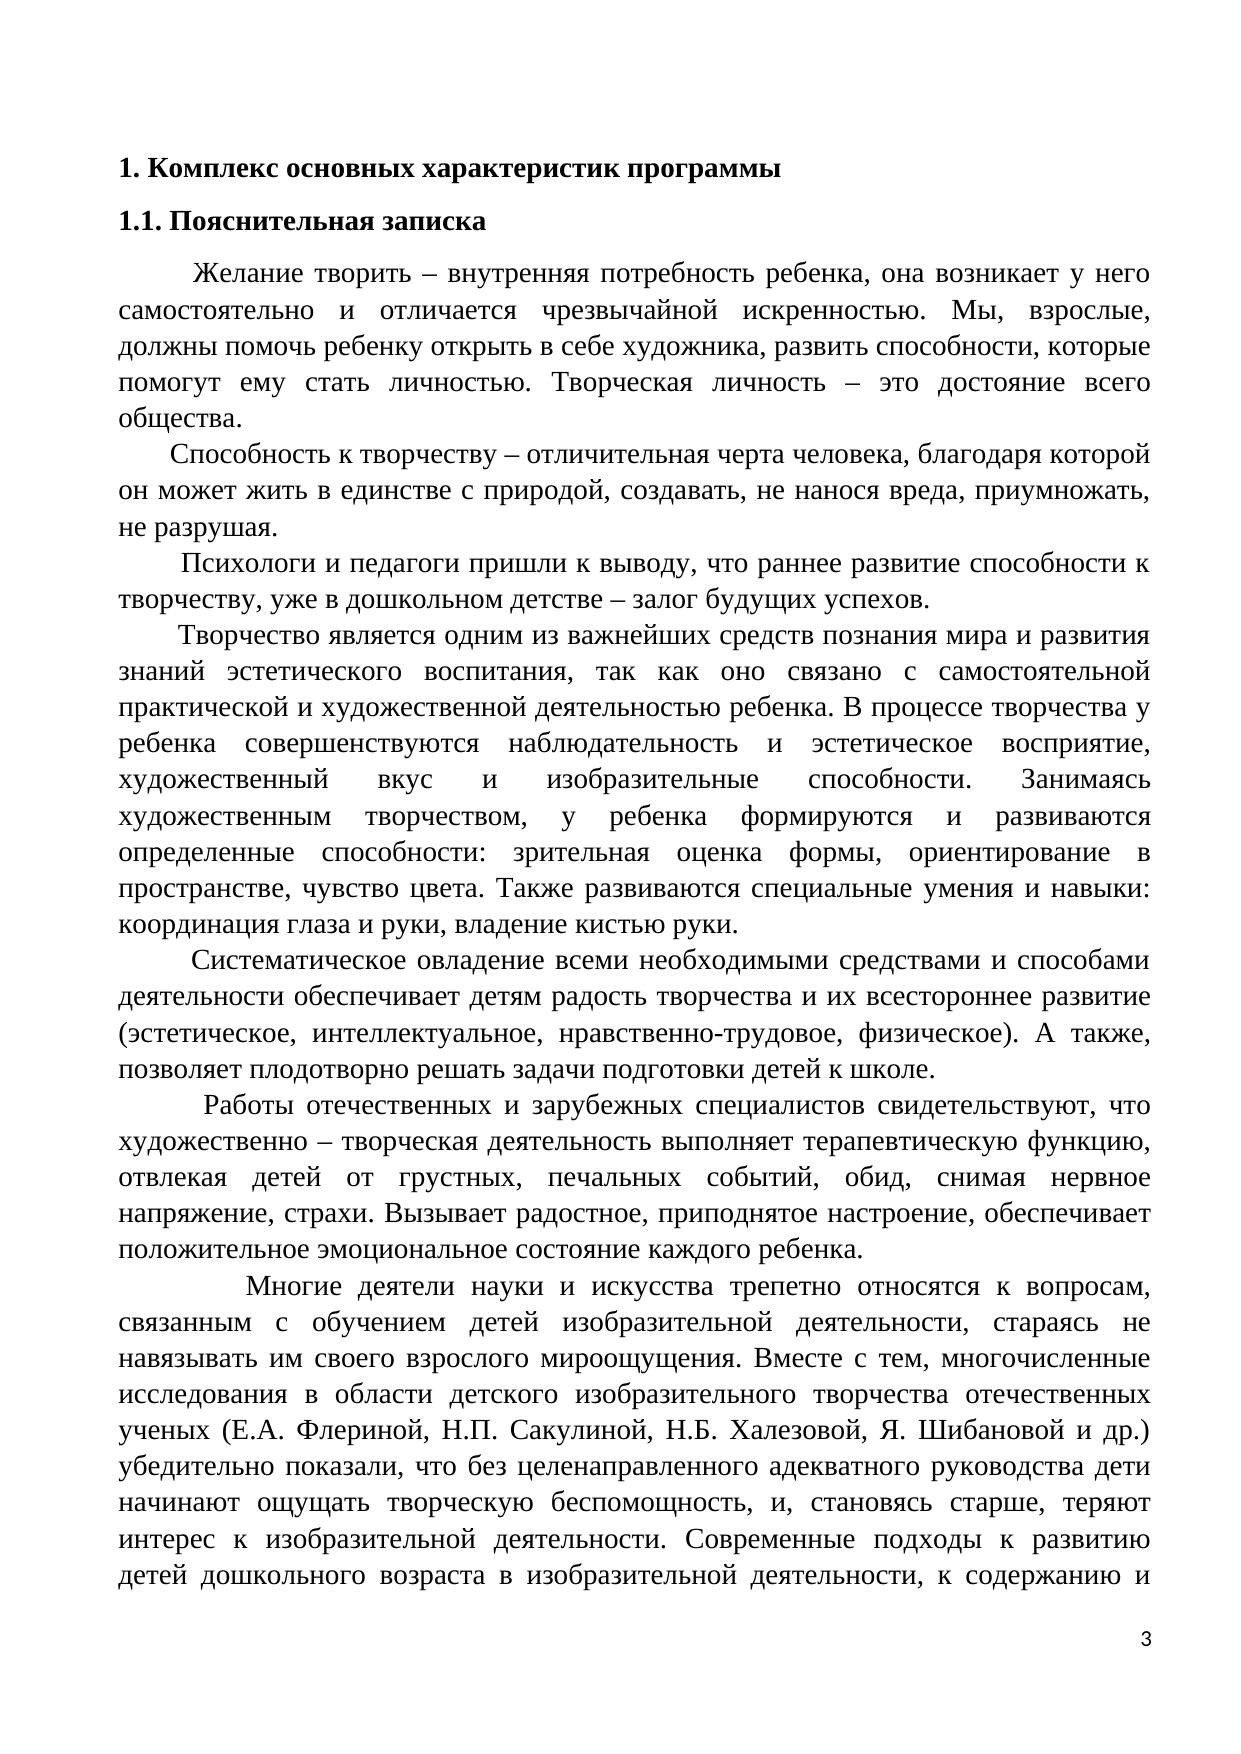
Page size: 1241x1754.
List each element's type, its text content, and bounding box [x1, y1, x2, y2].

text Работы отечественных и зарубежных специалистов свидетельствуют, что художественно – творческая деятельность выполняет терапевтическую функцию, отвлекая детей от грустных, печальных событий, обид, снимая нервное напряжение, страхи. Вызывает радостное, приподнятое настроение, обеспечивает положительное эмоциональное состояние каждого ребенка. [118, 1087, 1152, 1265]
text Способность к творчеству – отличительная черта человека, благодаря которой он может жить в единстве с природой, создавать, не нанося вреда, приумножать, не разрушая. [118, 436, 1152, 542]
text 1. Комплекс основных характеристик программы [118, 150, 1152, 183]
text 1.1. Пояснительная записка [118, 203, 1152, 236]
text Психологи и педагоги пришли к выводу, что раннее развитие способности к творчеству, уже в дошкольном детстве – залог будущих успехов. [118, 545, 1152, 614]
text Творчество является одним из важнейших средств познания мира и развития знаний эстетического воспитания, так как оно связано с самостоятельной практической и художественной деятельностью ребенка. В процессе творчества у ребенка совершенствуются наблюдательность и эстетическое восприятие, художественный вкус и изобразительные способности. Занимаясь художественным творчеством, у ребенка формируются и развиваются определенные способности: зрительная оценка формы, ориентирование в пространстве, чувство цвета. Также развиваются специальные умения и навыки: координация глаза и руки, владение кистью руки. [118, 617, 1152, 940]
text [118, 1268, 1152, 1590]
text Желание творить – внутренняя потребность ребенка, она возникает у него самостоятельно и отличается чрезвычайной искренностью. Мы, взрослые, должны помочь ребенку открыть в себе художника, развить способности, которые помогут ему стать личностью. Творческая личность – это достояние всего общества. [118, 256, 1152, 434]
text Систематическое овладение всеми необходимыми средствами и способами деятельности обеспечивает детям радость творчества и их всестороннее развитие (эстетическое, интеллектуальное, нравственно-трудовое, физическое). А также, позволяет плодотворно решать задачи подготовки детей к школе. [118, 942, 1152, 1084]
